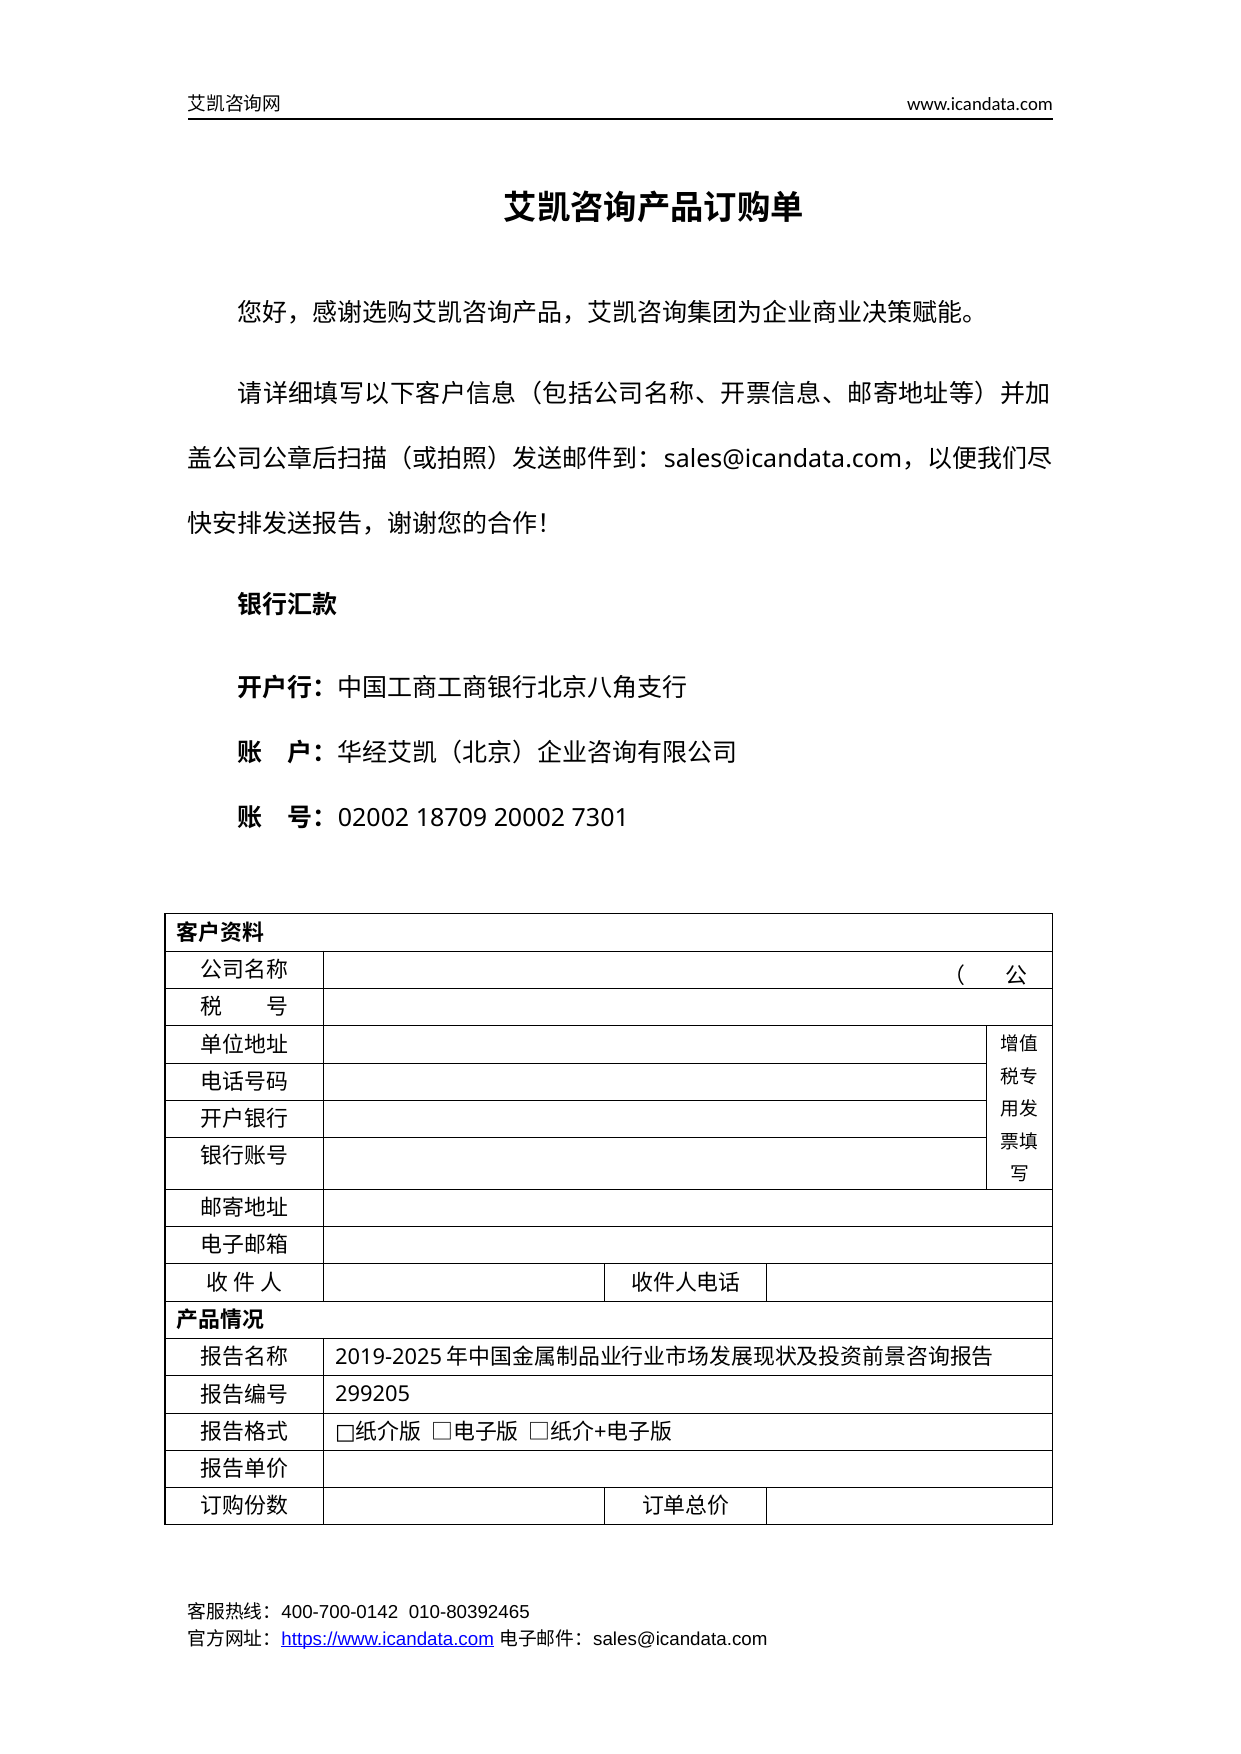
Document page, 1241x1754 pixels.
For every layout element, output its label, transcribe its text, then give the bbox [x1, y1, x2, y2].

table_cell 报告单价 [166, 1451, 323, 1487]
table_cell [324, 1264, 604, 1301]
table_cell [324, 1190, 1052, 1226]
table_cell [324, 1026, 986, 1062]
text 您好，感谢选购艾凯咨询产品，艾凯咨询集团为企业商业决策赋能。 [187, 278, 1053, 343]
table_cell 报告名称 [166, 1339, 323, 1375]
table_cell 收 件 人 [166, 1264, 323, 1301]
text 账 号：02002 18709 20002 7301 [187, 783, 1053, 848]
table_cell 产品情况 [166, 1302, 1052, 1338]
table_header 客户资料 [166, 914, 1052, 951]
text 银行汇款 [187, 570, 1053, 635]
table_cell 单位地址 [166, 1026, 323, 1062]
table_cell [767, 1264, 1052, 1301]
table_cell 电子邮箱 [166, 1227, 323, 1263]
table_cell 299205 [324, 1376, 1052, 1412]
table_cell [767, 1488, 1052, 1524]
table_cell 开户银行 [166, 1101, 323, 1137]
table_cell [324, 1451, 1052, 1487]
table_cell 公司名称 [166, 952, 323, 988]
table_cell [324, 1138, 986, 1189]
table_cell [324, 1064, 986, 1100]
table_cell 订购份数 [166, 1488, 323, 1524]
table_cell 电话号码 [166, 1064, 323, 1100]
text 请详细填写以下客户信息（包括公司名称、开票信息、邮寄地址等）并加盖公司公章后扫描（或拍照）发送邮件到：sales@icandata.com，以便我们尽快安排发送报告，谢谢您的合作！ [187, 359, 1053, 554]
text 艾凯咨询产品订购单 [187, 172, 1053, 237]
table_cell 增值税专用发票填写 [987, 1026, 1052, 1189]
table_cell 邮寄地址 [166, 1190, 323, 1226]
text 开户行：中国工商工商银行北京八角支行 [187, 653, 1053, 718]
table_cell [324, 989, 1052, 1025]
table_cell [324, 1101, 986, 1137]
table_cell 税 号 [166, 989, 323, 1025]
table_cell 报告格式 [166, 1414, 323, 1450]
table_cell 2019-2025年中国金属制品业行业市场发展现状及投资前景咨询报告 [324, 1339, 1052, 1375]
table_cell 收件人电话 [605, 1264, 766, 1301]
table_cell □纸介版 □电子版 □纸介+电子版 [324, 1414, 1052, 1450]
table_cell 银行账号 [166, 1138, 323, 1189]
table_cell 订单总价 [605, 1488, 766, 1524]
text 账 户：华经艾凯（北京）企业咨询有限公司 [187, 718, 1053, 783]
table_cell 报告编号 [166, 1376, 323, 1412]
table_cell [324, 952, 1052, 988]
table_cell [324, 1227, 1052, 1263]
table_cell [324, 1488, 604, 1524]
